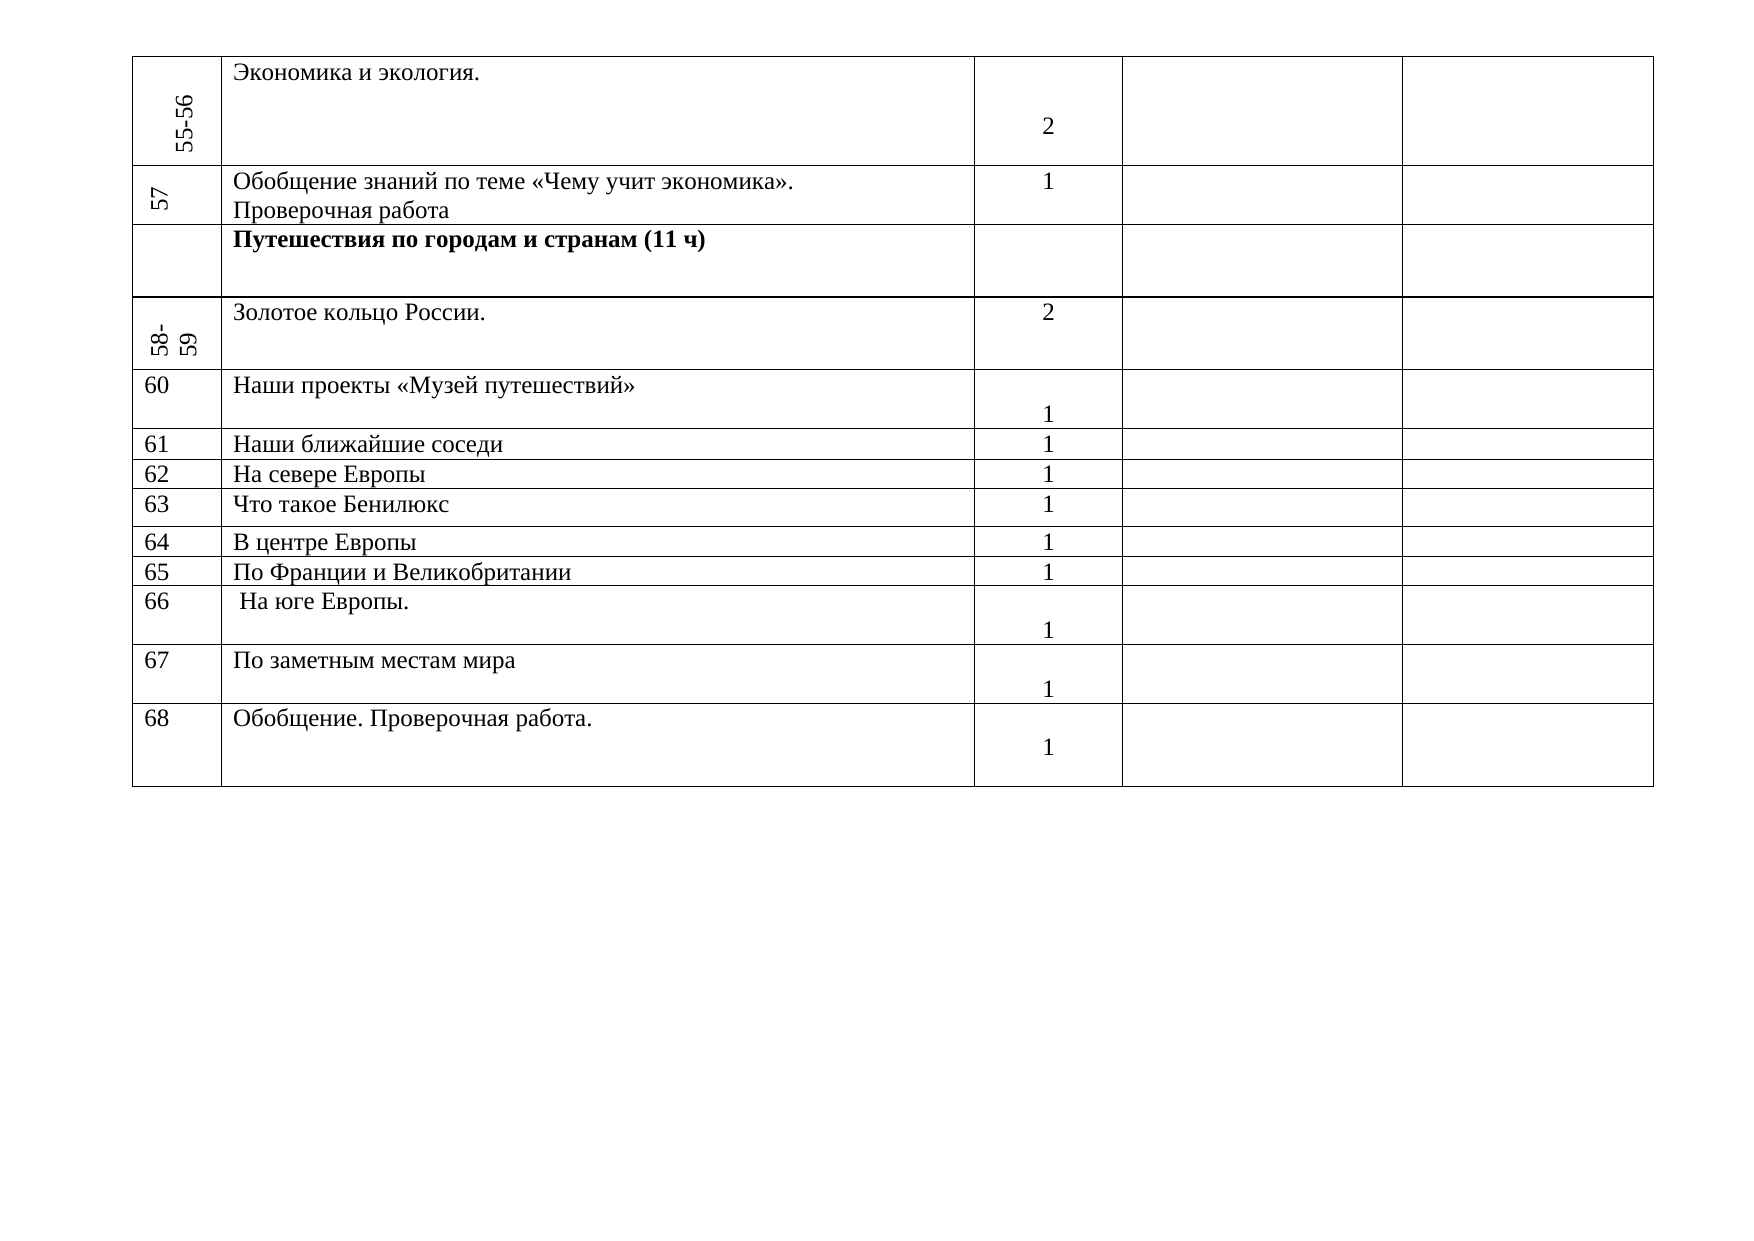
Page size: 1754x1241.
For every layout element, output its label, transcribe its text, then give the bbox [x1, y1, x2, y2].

table_cell Наши ближайшие соседи [222, 429, 974, 458]
table_cell [1403, 704, 1653, 786]
table_cell [1403, 225, 1653, 296]
table_cell [1403, 370, 1653, 428]
table_cell [1123, 225, 1402, 296]
table_cell Обобщение знаний по теме «Чему учит экономика». Проверочная работа [222, 166, 974, 223]
table_cell [1403, 527, 1653, 556]
table_cell Наши проекты «Музей путешествий» [222, 370, 974, 428]
table_cell 1 [975, 645, 1122, 702]
table_cell 1 [975, 429, 1122, 458]
table_cell 57 [133, 166, 221, 223]
table_cell 60 [133, 370, 221, 428]
table_cell [1123, 704, 1402, 786]
table_cell 1 [975, 166, 1122, 223]
table_cell Обобщение. Проверочная работа. [222, 704, 974, 786]
table_cell 1 [975, 460, 1122, 488]
table_cell 63 [133, 489, 221, 526]
table_cell 65 [133, 557, 221, 585]
table_cell [1403, 298, 1653, 369]
table_cell 1 [975, 557, 1122, 585]
table_cell [1123, 586, 1402, 644]
table_cell [1123, 645, 1402, 702]
table_cell [1403, 557, 1653, 585]
table_cell 67 [133, 645, 221, 702]
table_cell [1123, 57, 1402, 165]
table_cell Что такое Бенилюкс [222, 489, 974, 526]
table_cell В центре Европы [222, 527, 974, 556]
table_cell Путешествия по городам и странам (11 ч) [222, 225, 974, 296]
table_cell [1123, 460, 1402, 488]
table_cell [1123, 489, 1402, 526]
table_cell [1403, 645, 1653, 702]
table_cell [1403, 489, 1653, 526]
table_cell [1123, 166, 1402, 223]
table_cell [1403, 166, 1653, 223]
table_cell 1 [975, 704, 1122, 786]
table_cell По Франции и Великобритании [222, 557, 974, 585]
table_cell [1123, 370, 1402, 428]
table_cell 55-56 [133, 57, 221, 165]
table_cell 1 [975, 370, 1122, 428]
table_cell 62 [133, 460, 221, 488]
table_cell 1 [975, 489, 1122, 526]
table_cell Экономика и экология. [222, 57, 974, 165]
table_cell По заметным местам мира [222, 645, 974, 702]
table_cell [1403, 429, 1653, 458]
table_cell [1123, 429, 1402, 458]
table_cell [975, 225, 1122, 296]
table_cell [1403, 586, 1653, 644]
table_cell 2 [975, 57, 1122, 165]
table_cell На севере Европы [222, 460, 974, 488]
table_cell [1123, 557, 1402, 585]
table_cell 61 [133, 429, 221, 458]
table_cell 1 [975, 527, 1122, 556]
table_cell [133, 225, 221, 296]
table_cell [1123, 298, 1402, 369]
table_cell 1 [975, 586, 1122, 644]
table_cell 58-59 [133, 298, 221, 369]
table_cell Золотое кольцо России. [222, 298, 974, 369]
table_cell 2 [975, 298, 1122, 369]
table_cell 68 [133, 704, 221, 786]
table_cell [1403, 57, 1653, 165]
table_cell На юге Европы. [222, 586, 974, 644]
table_cell [1123, 527, 1402, 556]
table_cell [1403, 460, 1653, 488]
table_cell 64 [133, 527, 221, 556]
table_cell 66 [133, 586, 221, 644]
